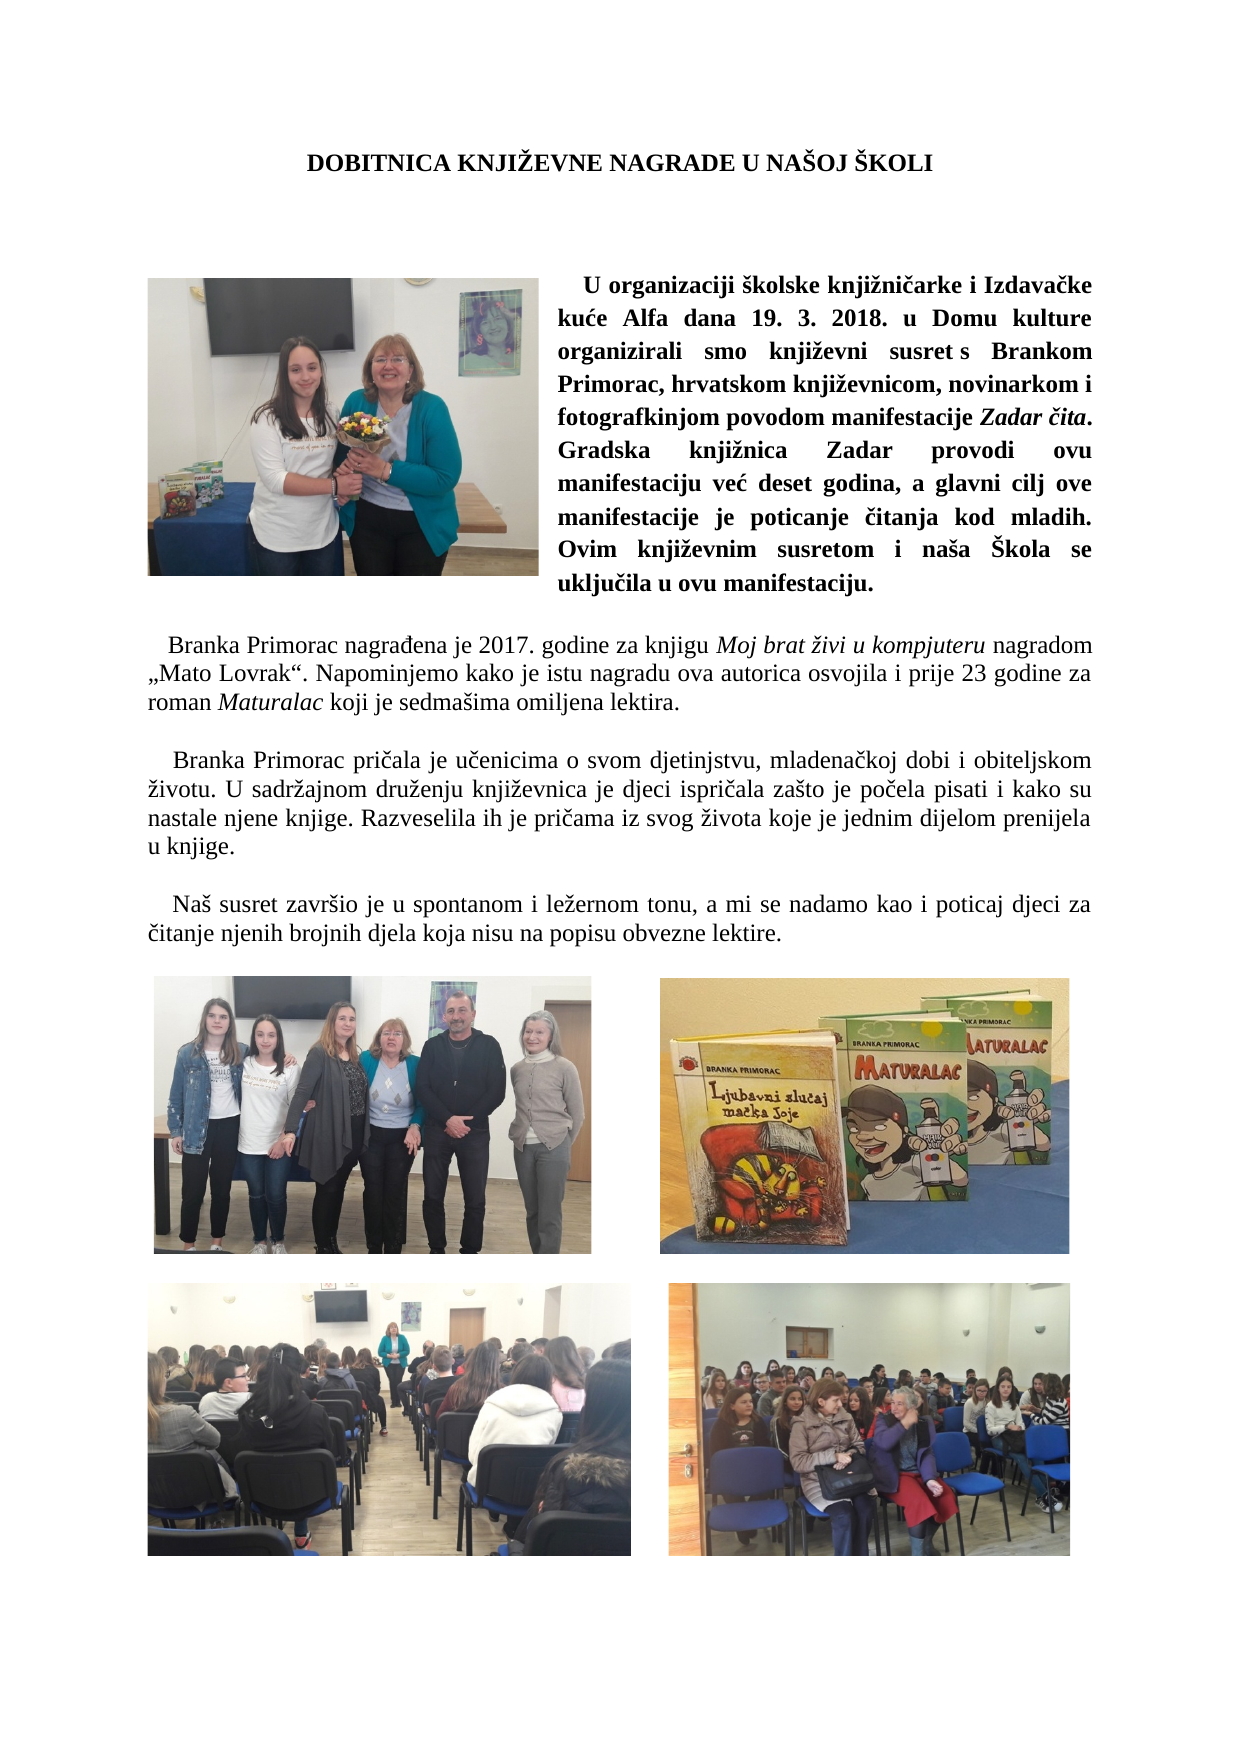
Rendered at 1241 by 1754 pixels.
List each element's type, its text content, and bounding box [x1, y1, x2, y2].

text Branka Primorac nagrađena je 2017. godine za knjigu Moj brat živi u kompjuteru nagradom „Mato Lovrak“. Napominjemo kako je istu nagradu ova autorica osvojila i prije 23 godine za roman Maturalac koji je sedmašima omiljena lektira. [148, 630, 1093, 716]
picture [660, 978, 1070, 1254]
picture [668, 1283, 1071, 1556]
text DOBITNICA KNJIŽEVNE NAGRADE U NAŠOJ ŠKOLI [148, 148, 1093, 176]
text Naš susret završio je u spontanom i ležernom tonu, a mi se nadamo kao i poticaj djeci za čitanje njenih brojnih djela koja nisu na popisu obvezne lektire. [148, 889, 1093, 947]
text Branka Primorac pričala je učenicima o svom djetinjstvu, mladenačkoj dobi i obiteljskom životu. U sadržajnom druženju književnica je djeci ispričala zašto je počela pisati i kako su nastale njene knjige. Razveselila ih je pričama iz svog života koje je jednim dijelom prenijela u knjige. [148, 745, 1093, 860]
picture [147, 278, 539, 576]
picture [147, 1283, 631, 1556]
picture [153, 976, 592, 1254]
